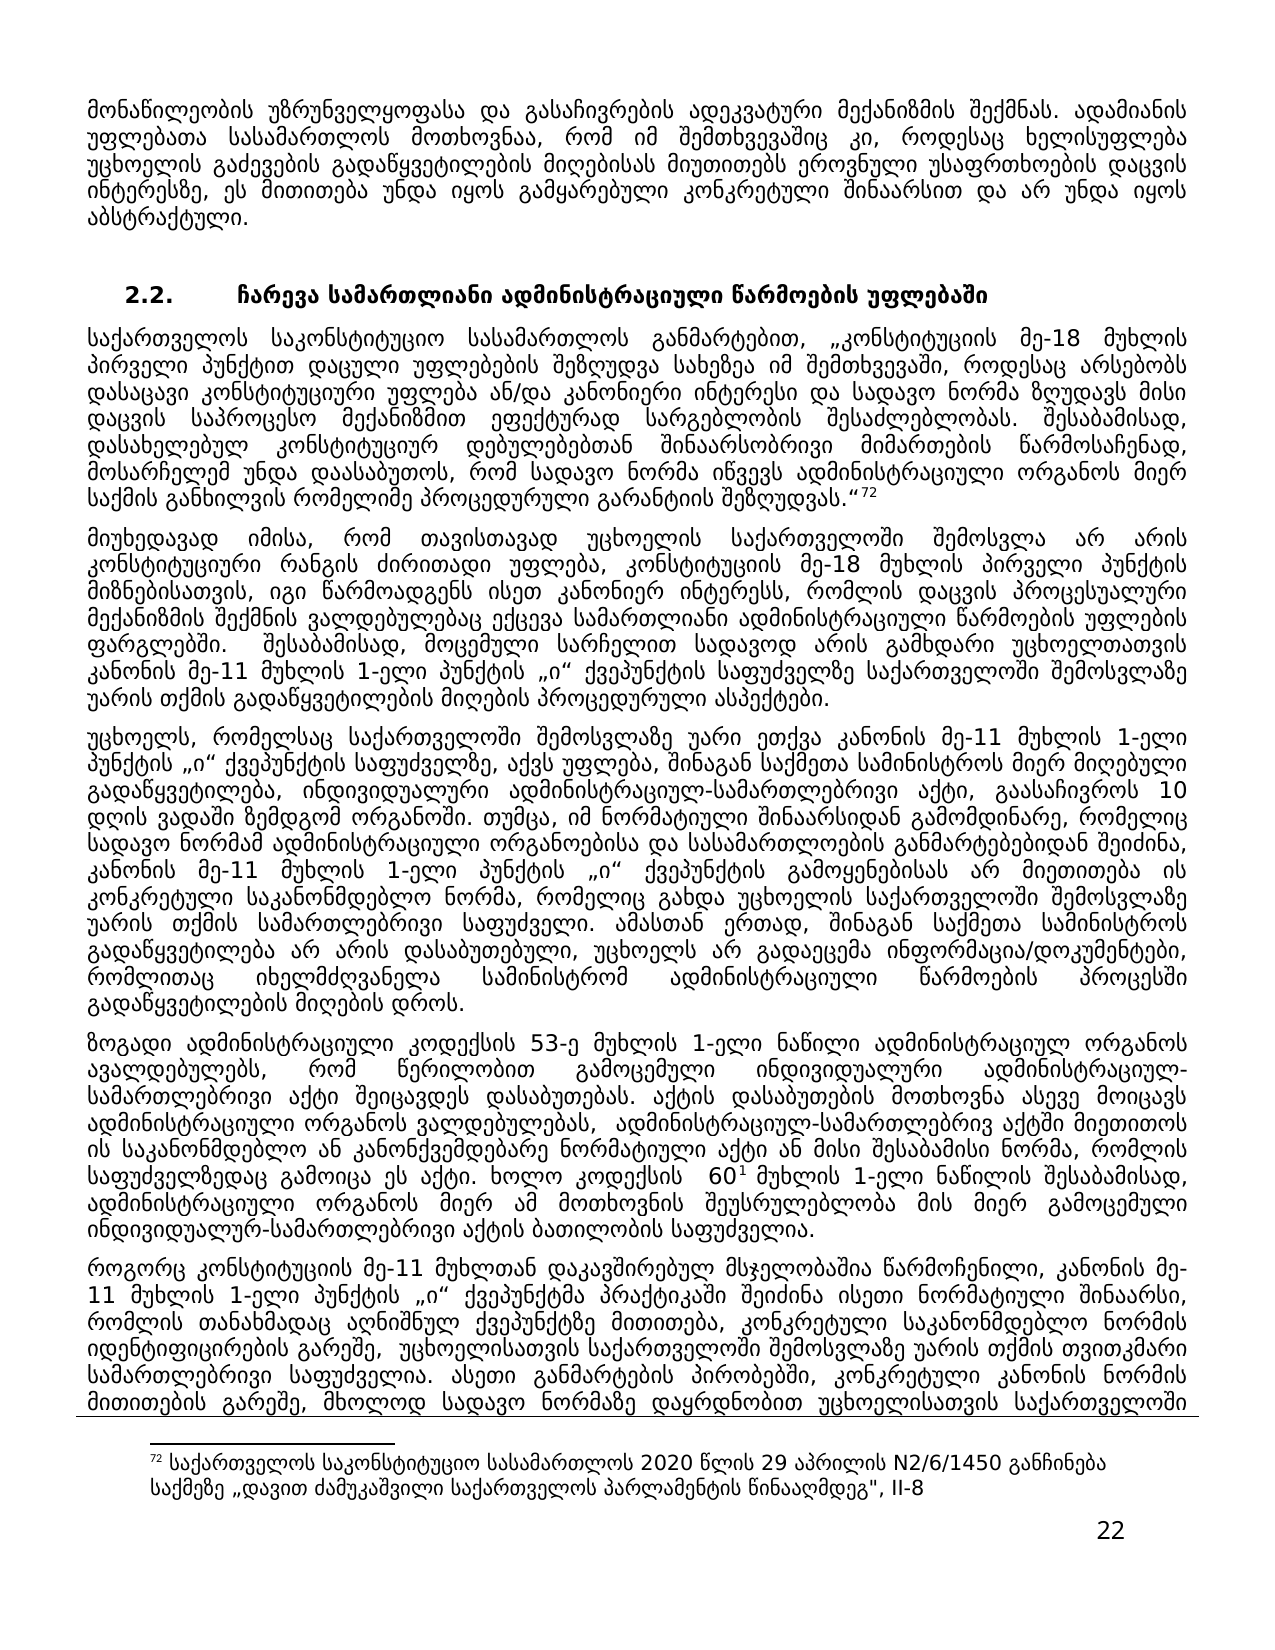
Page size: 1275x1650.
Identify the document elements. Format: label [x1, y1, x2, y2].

table_header [76, 85, 1199, 1416]
